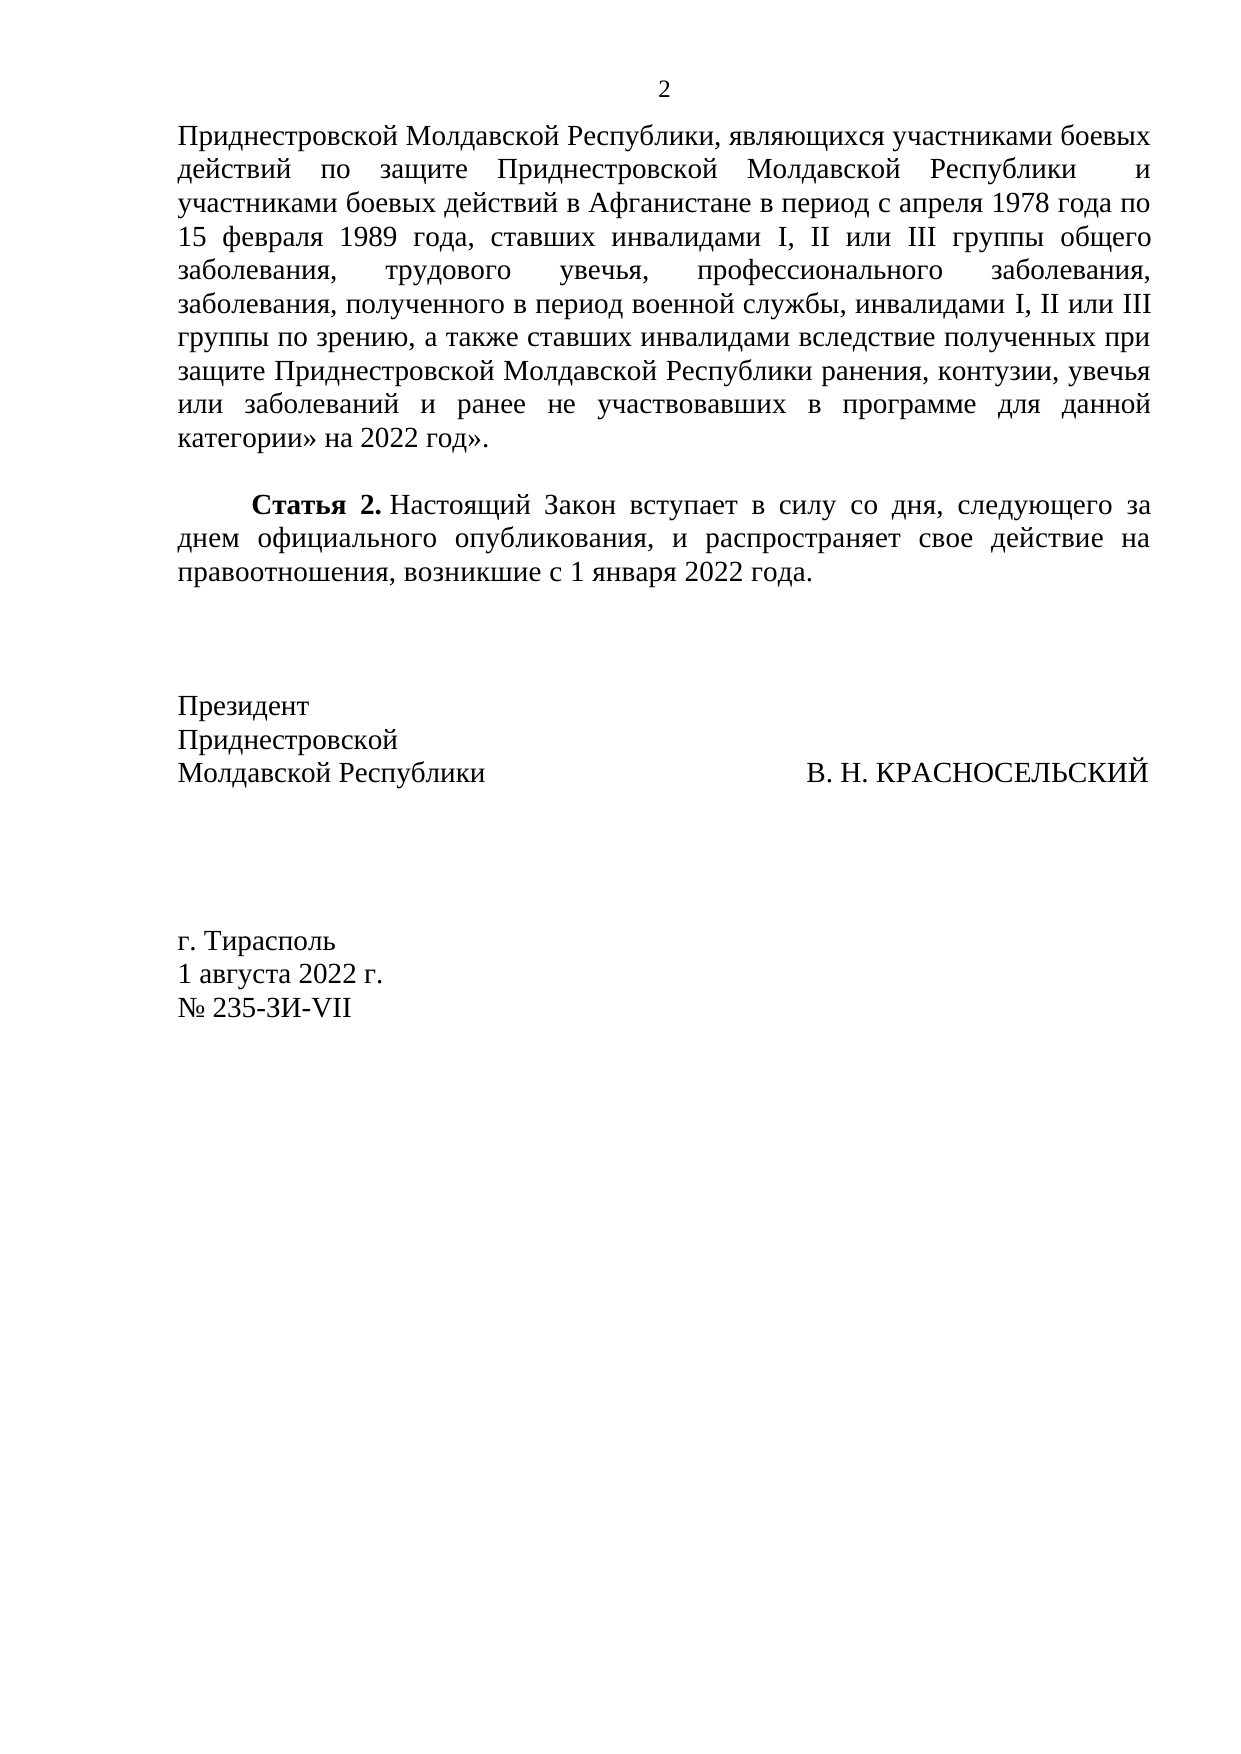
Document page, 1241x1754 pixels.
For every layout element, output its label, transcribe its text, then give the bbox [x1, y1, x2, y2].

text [177, 118, 1152, 453]
text 1 августа 2022 г. [177, 957, 1152, 990]
text Президент [177, 688, 1152, 722]
text г. Тирасполь [177, 923, 1152, 957]
text № 235-ЗИ-VII [177, 990, 1152, 1024]
text Статья 2. Настоящий Закон вступает в силу со дня, следующего за днем официального опубликования, и распространяет свое действие на правоотношения, возникшие с 1 января 2022 года. [177, 487, 1152, 588]
text Молдавской Республики В. Н. КРАСНОСЕЛЬСКИЙ [177, 755, 1152, 789]
text Приднестровской [177, 722, 1152, 755]
